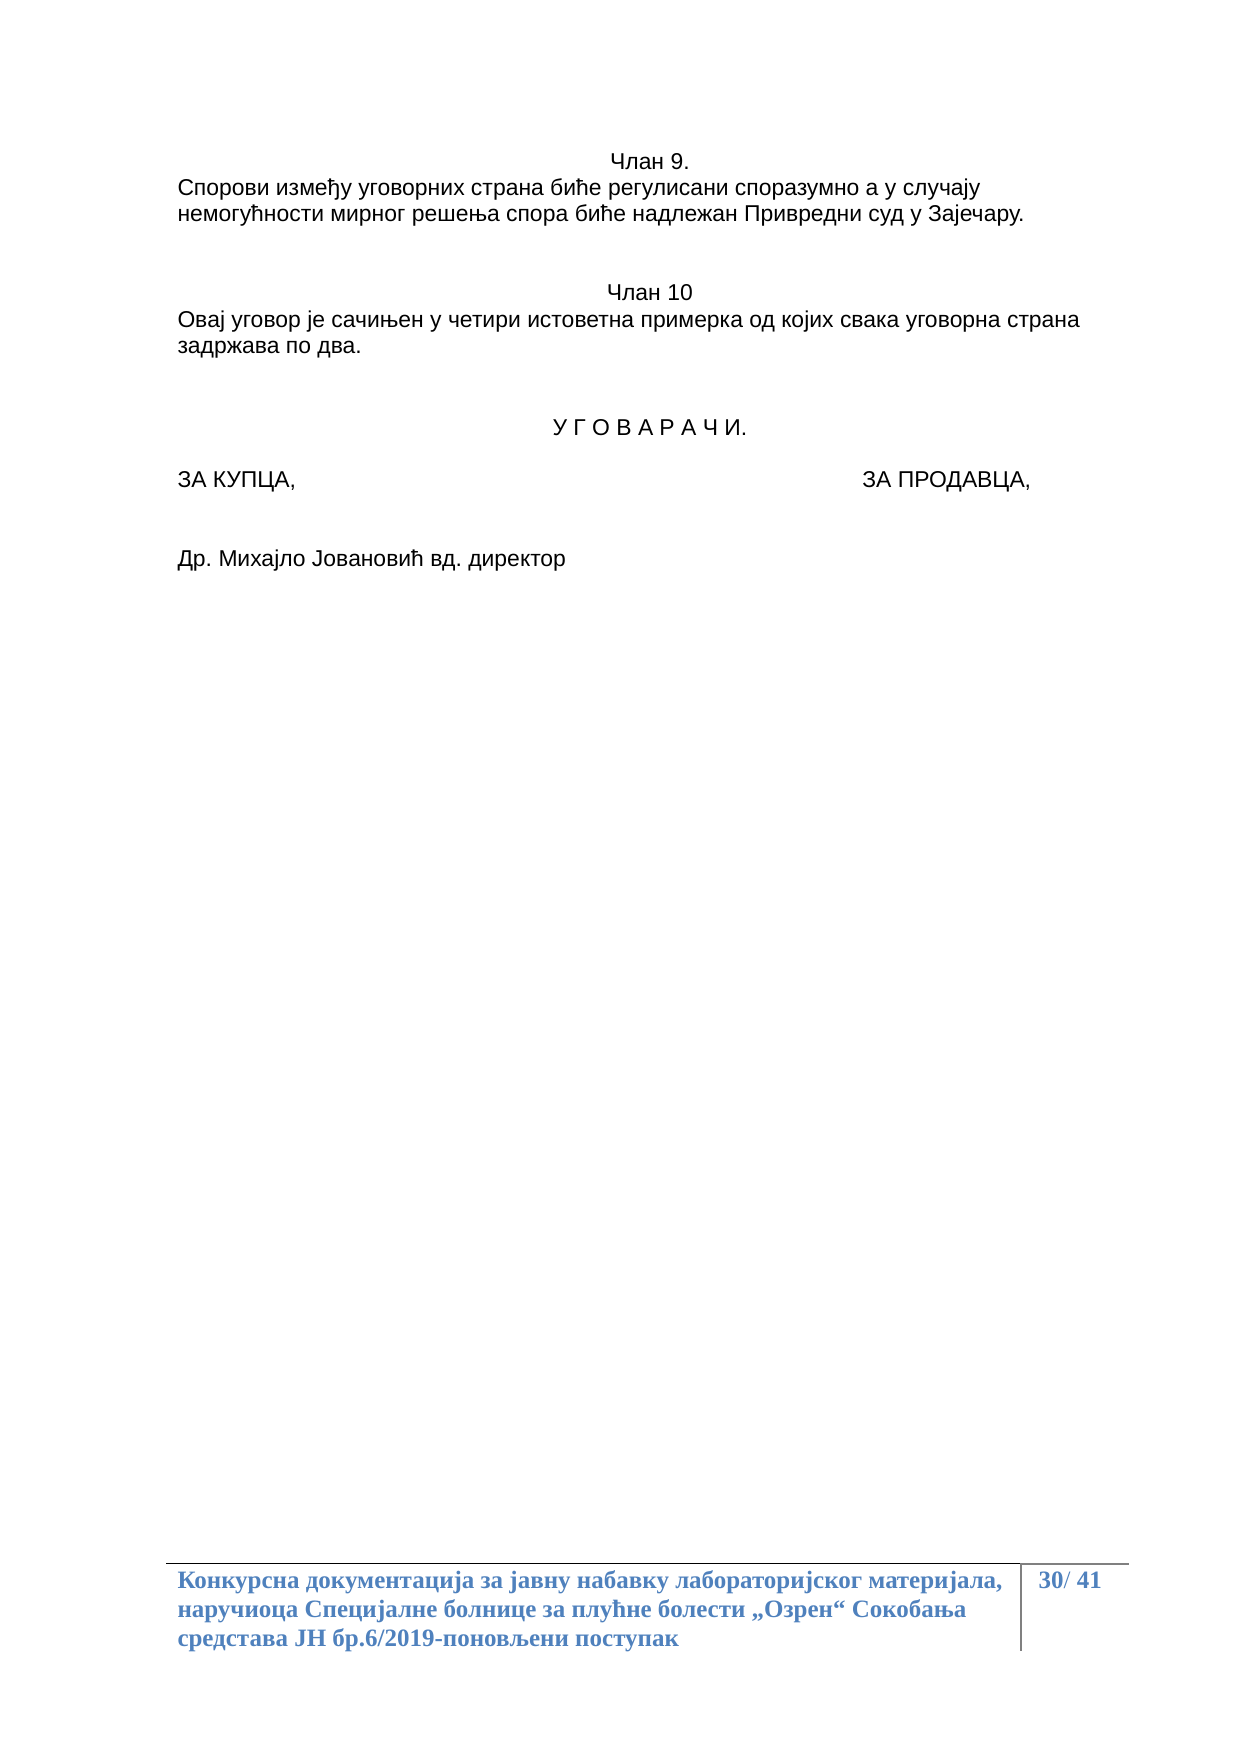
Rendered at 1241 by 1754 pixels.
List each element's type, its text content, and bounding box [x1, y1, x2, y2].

text Спорови између уговорних страна биће регулисани споразумно а у случају немогућности мирног решења спора биће надлежан Привредни суд у Зајечару. [177, 174, 1122, 227]
text Члан 10 [177, 279, 1122, 306]
text Др. Михајло Јовановић вд. директор [177, 545, 1122, 572]
text ЗА КУПЦА, ЗА ПРОДАВЦА, [177, 466, 1122, 493]
text Овај уговор је сачињен у четири истоветна примерка од којих свака уговорна страна задржава по два. [177, 306, 1122, 358]
text Члан 9. [177, 148, 1122, 174]
text У Г О В А Р А Ч И. [177, 413, 1122, 440]
